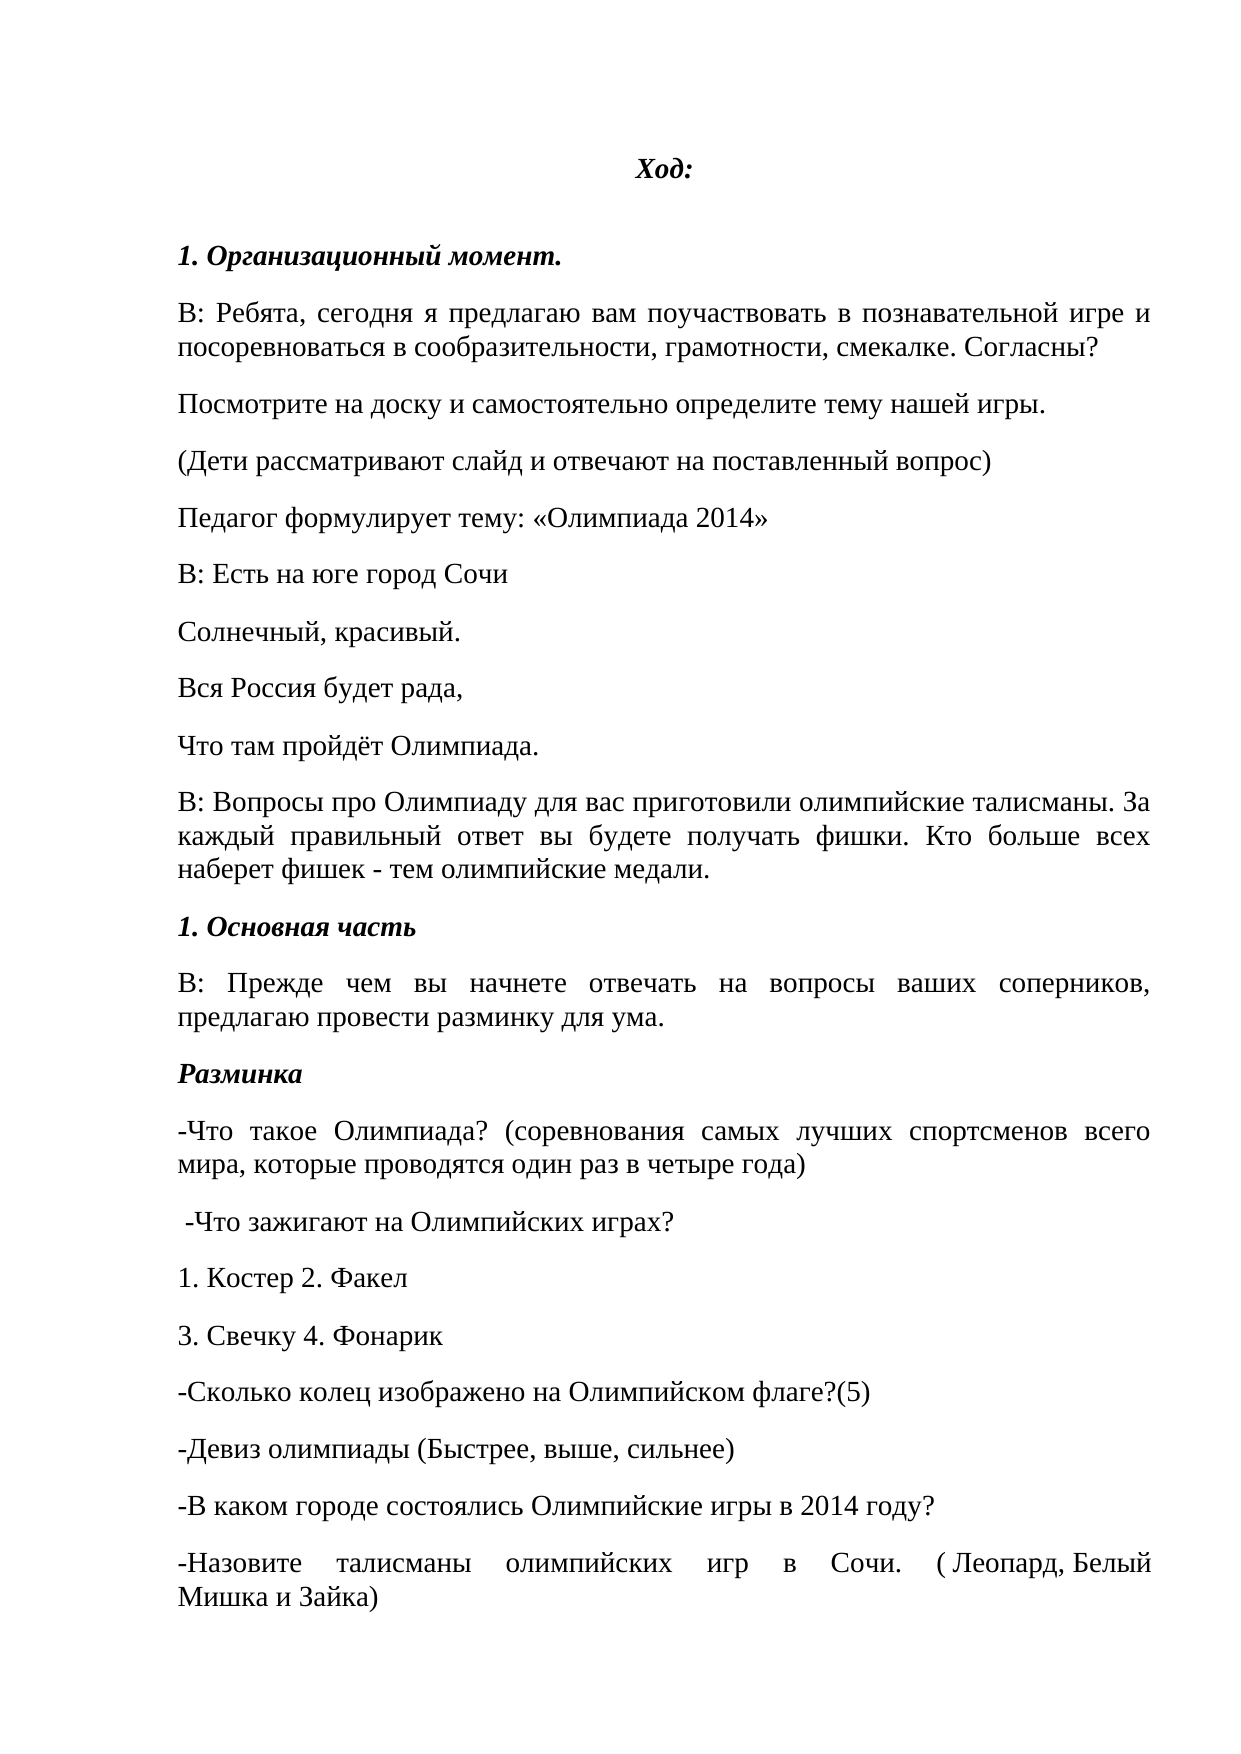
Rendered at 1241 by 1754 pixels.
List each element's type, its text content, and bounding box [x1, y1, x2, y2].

subtitle Ход: [177, 152, 1152, 185]
text Педагог формулирует тему: «Олимпиада 2014» [177, 500, 1152, 533]
subtitle Разминка [177, 1056, 1152, 1090]
text В: Ребята, сегодня я предлагаю вам поучаствовать в познавательной игре и посоревноваться в сообразительности, грамотности, смекалке. Согласны? [177, 295, 1152, 362]
text -Девиз олимпиады (Быстрее, выше, сильнее) [177, 1432, 1152, 1465]
text -В каком городе состоялись Олимпийские игры в 2014 году? [177, 1488, 1152, 1522]
text -Сколько колец изображено на Олимпийском флаге?(5) [177, 1374, 1152, 1408]
text 1. Костер 2. Факел [177, 1261, 1152, 1294]
text В: Прежде чем вы начнете отвечать на вопросы ваших соперников, предлагаю провести разминку для ума. [177, 966, 1152, 1033]
text Что там пройдёт Олимпиада. [177, 728, 1152, 761]
text В: Вопросы про Олимпиаду для вас приготовили олимпийские талисманы. За каждый правильный ответ вы будете получать фишки. Кто больше всех наберет фишек - тем олимпийские медали. [177, 784, 1152, 885]
subtitle 1. Организационный момент. [177, 238, 1152, 272]
text 3. Свечку 4. Фонарик [177, 1318, 1152, 1351]
text -Назовите талисманы олимпийских игр в Сочи. ( Леопард, Белый Мишка и Зайка) [177, 1546, 1152, 1613]
text (Дети рассматривают слайд и отвечают на поставленный вопрос) [177, 443, 1152, 476]
text Посмотрите на доску и самостоятельно определите тему нашей игры. [177, 386, 1152, 419]
subtitle 1. Основная часть [177, 909, 1152, 942]
text -Что такое Олимпиада? (соревнования самых лучших спортсменов всего мира, которые проводятся один раз в четыре года) [177, 1113, 1152, 1180]
text Вся Россия будет рада, [177, 671, 1152, 704]
text В: Есть на юге город Сочи [177, 557, 1152, 590]
text -Что зажигают на Олимпийских играх? [177, 1204, 1152, 1237]
text Солнечный, красивый. [177, 614, 1152, 647]
